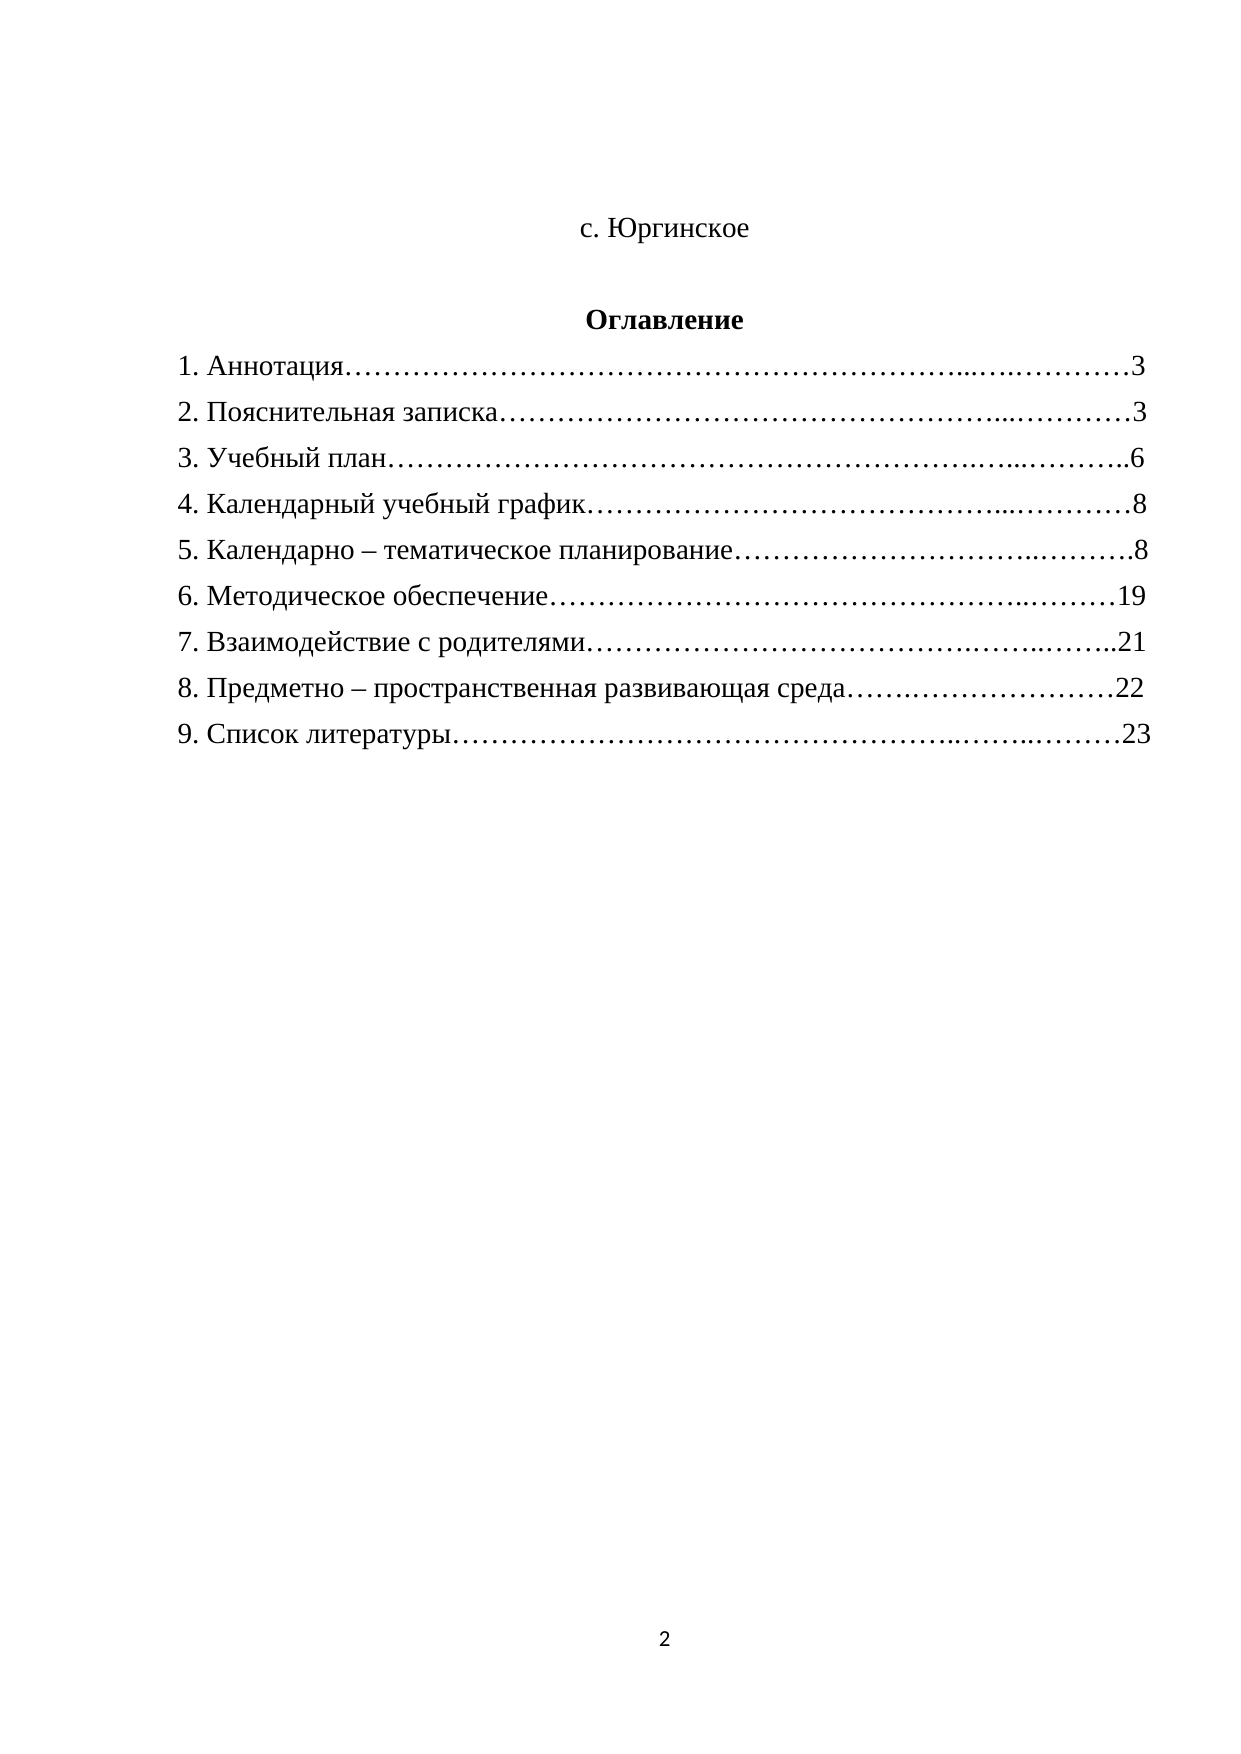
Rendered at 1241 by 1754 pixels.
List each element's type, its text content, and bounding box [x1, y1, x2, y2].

text 9. Список литературы……………………………………………..……..………23 [177, 717, 1152, 750]
text Оглавление [177, 302, 1152, 336]
text 3. Учебный план…………………………………………………….…...………..6 [177, 440, 1152, 474]
text с. Юргинское [177, 210, 1152, 244]
text 6. Методическое обеспечение…………………………………………..………19 [177, 578, 1152, 612]
text 4. Календарный учебный график……………………………………...…………8 [177, 486, 1152, 520]
text 5. Календарно – тематическое планирование…………………………..……….8 [177, 532, 1152, 566]
text 2. Пояснительная записка……………………………………………...…………3 [177, 394, 1152, 428]
text 8. Предметно – пространственная развивающая среда…….…………………22 [177, 671, 1152, 704]
text 7. Взаимодействие с родителями………………………………….……..……..21 [177, 624, 1152, 658]
text 1. Аннотация………………………………………………………...….…………3 [177, 348, 1152, 382]
